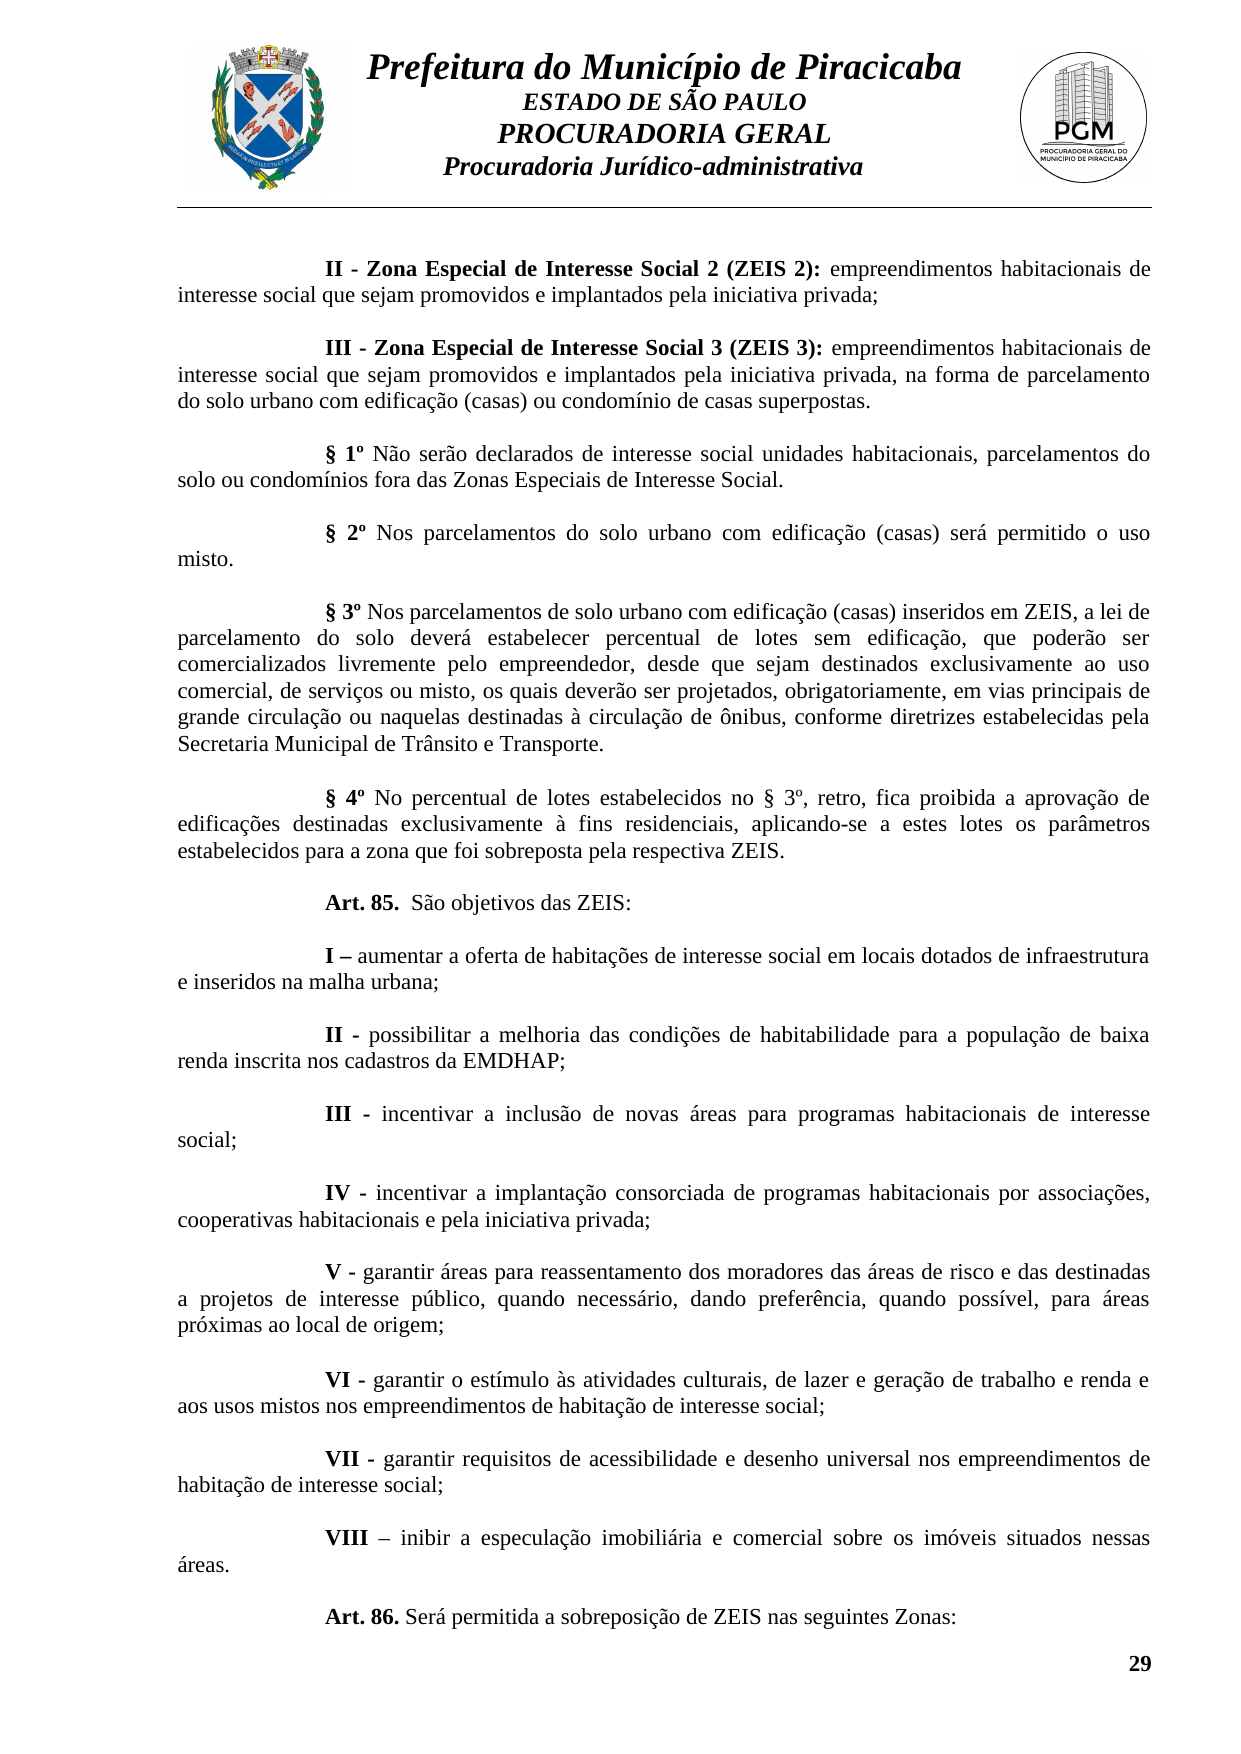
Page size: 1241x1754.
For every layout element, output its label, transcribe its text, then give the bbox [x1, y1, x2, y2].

text § 4º No percentual de lotes estabelecidos no § 3º, retro, fica proibida a aprovação de edificações destinadas exclusivamente à fins residenciais, aplicando-se a estes lotes os parâmetros estabelecidos para a zona que foi sobreposta pela respectiva ZEIS. [177, 784, 1152, 863]
text § 3º Nos parcelamentos de solo urbano com edificação (casas) inseridos em ZEIS, a lei de parcelamento do solo deverá estabelecer percentual de lotes sem edificação, que poderão ser comercializados livremente pelo empreendedor, desde que sejam destinados exclusivamente ao uso comercial, de serviços ou misto, os quais deverão ser projetados, obrigatoriamente, em vias principais de grande circulação ou naquelas destinadas à circulação de ônibus, conforme diretrizes estabelecidas pela Secretaria Municipal de Trânsito e Transporte. [177, 598, 1152, 756]
list III - Zona Especial de Interesse Social 3 (ZEIS 3): empreendimentos habitacionais de interesse social que sejam promovidos e implantados pela iniciativa privada, na forma de parcelamento do solo urbano com edificação (casas) ou condomínio de casas superpostas. [177, 334, 1152, 413]
list VIII – inibir a especulação imobiliária e comercial sobre os imóveis situados nessas áreas. [177, 1524, 1152, 1577]
list I – aumentar a oferta de habitações de interesse social em locais dotados de infraestrutura e inseridos na malha urbana; [177, 942, 1152, 995]
text Art. 85. São objetivos das ZEIS: [177, 889, 1152, 916]
list IV - incentivar a implantação consorciada de programas habitacionais por associações, cooperativas habitacionais e pela iniciativa privada; [177, 1179, 1152, 1232]
picture [186, 45, 349, 193]
text § 2º Nos parcelamentos do solo urbano com edificação (casas) será permitido o uso misto. [177, 519, 1152, 571]
list VII - garantir requisitos de acessibilidade e desenho universal nos empreendimentos de habitação de interesse social; [177, 1445, 1152, 1498]
list III - incentivar a inclusão de novas áreas para programas habitacionais de interesse social; [177, 1100, 1152, 1153]
list II - possibilitar a melhoria das condições de habitabilidade para a população de baixa renda inscrita nos cadastros da EMDHAP; [177, 1021, 1152, 1074]
picture [1020, 52, 1147, 183]
text Art. 86. Será permitida a sobreposição de ZEIS nas seguintes Zonas: [177, 1603, 1152, 1630]
list V - garantir áreas para reassentamento dos moradores das áreas de risco e das destinadas a projetos de interesse público, quando necessário, dando preferência, quando possível, para áreas próximas ao local de origem; [177, 1258, 1152, 1337]
list § 1º Não serão declarados de interesse social unidades habitacionais, parcelamentos do solo ou condomínios fora das Zonas Especiais de Interesse Social. [177, 440, 1152, 492]
list VI - garantir o estímulo às atividades culturais, de lazer e geração de trabalho e renda e aos usos mistos nos empreendimentos de habitação de interesse social; [177, 1366, 1152, 1419]
list II - Zona Especial de Interesse Social 2 (ZEIS 2): empreendimentos habitacionais de interesse social que sejam promovidos e implantados pela iniciativa privada; [177, 255, 1152, 308]
